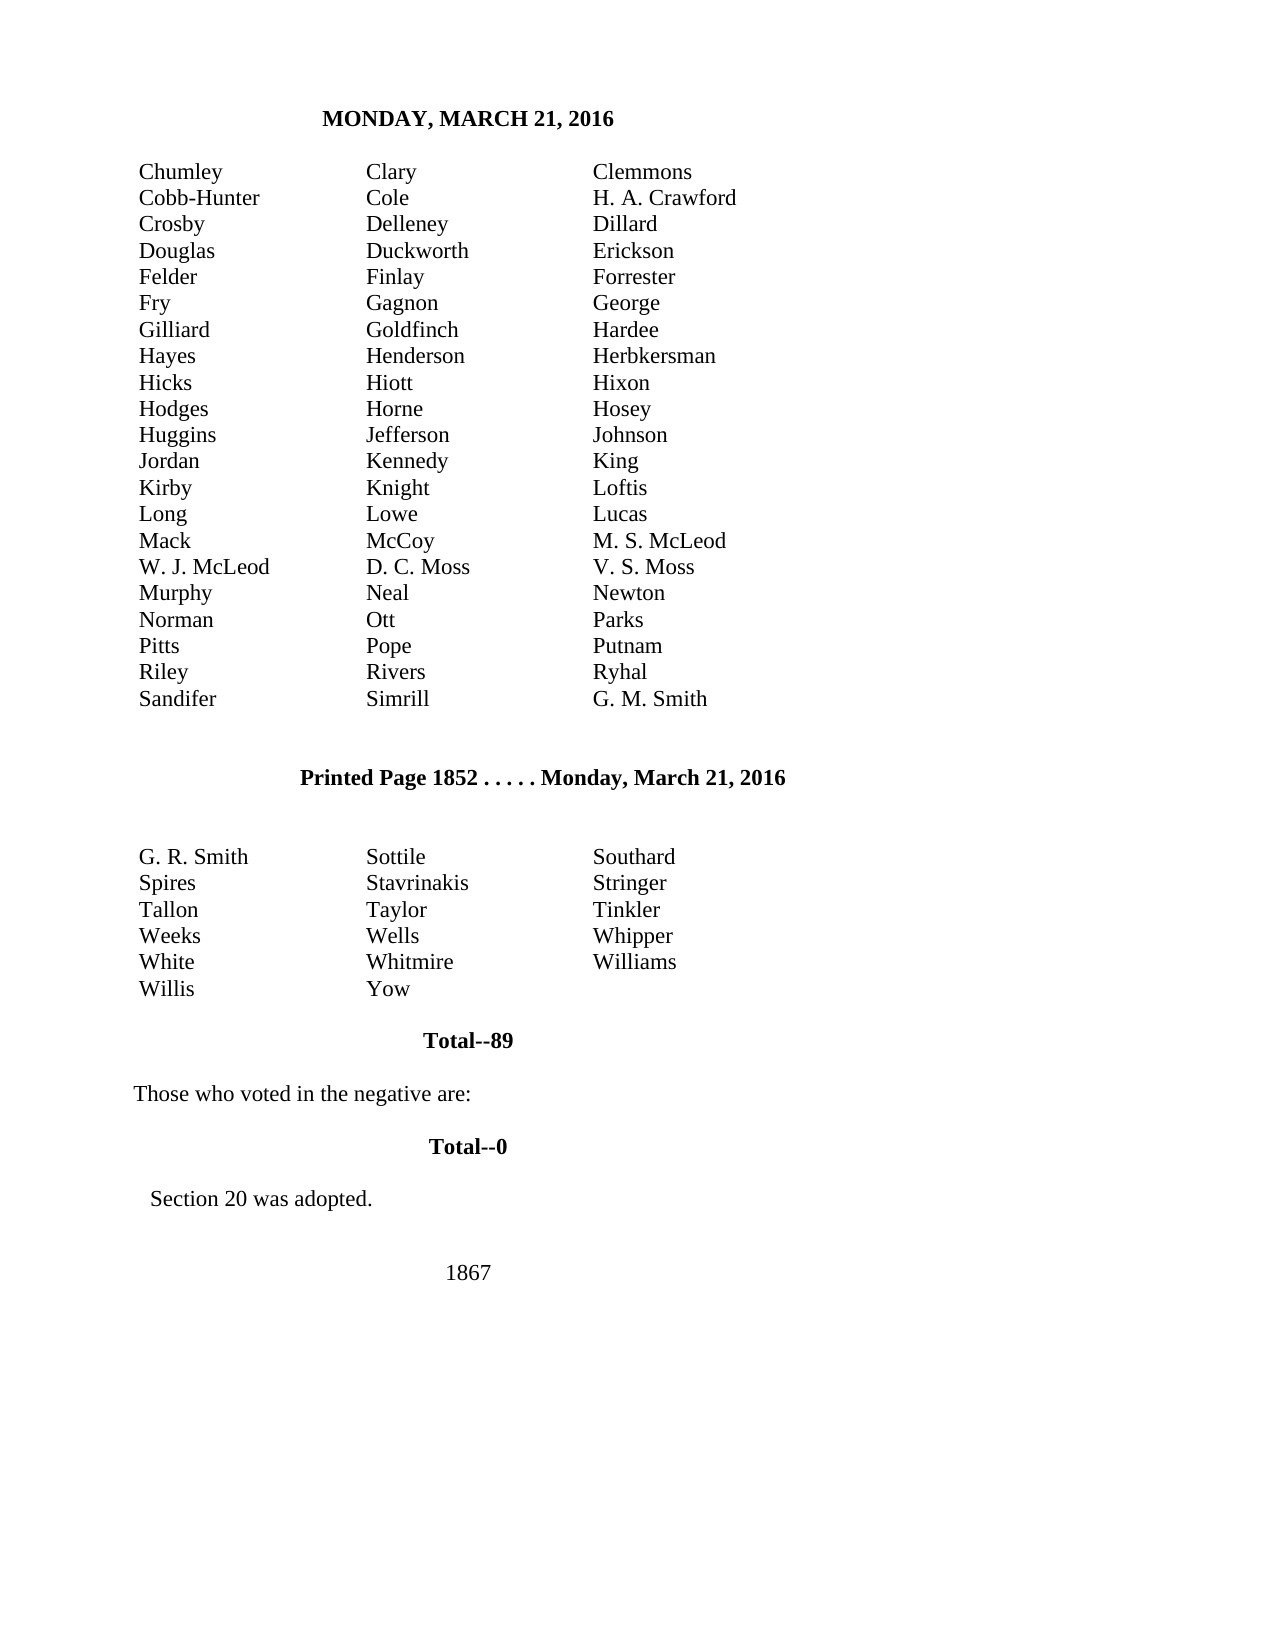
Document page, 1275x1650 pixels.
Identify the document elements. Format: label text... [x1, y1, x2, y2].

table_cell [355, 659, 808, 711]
text Section 20 was adopted. [127, 1186, 786, 1212]
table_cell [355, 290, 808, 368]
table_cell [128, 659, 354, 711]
text Those who voted in the negative are: [127, 1080, 786, 1106]
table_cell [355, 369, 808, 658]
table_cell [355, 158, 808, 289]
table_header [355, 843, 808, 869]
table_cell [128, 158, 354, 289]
text Printed Page 1852 . . . . . Monday, March 21, 2016 [127, 764, 786, 790]
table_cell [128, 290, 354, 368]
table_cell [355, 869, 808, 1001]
text Total--0 [127, 1133, 786, 1159]
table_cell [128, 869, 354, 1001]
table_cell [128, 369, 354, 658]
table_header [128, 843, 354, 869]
text Total--89 [127, 1027, 786, 1054]
